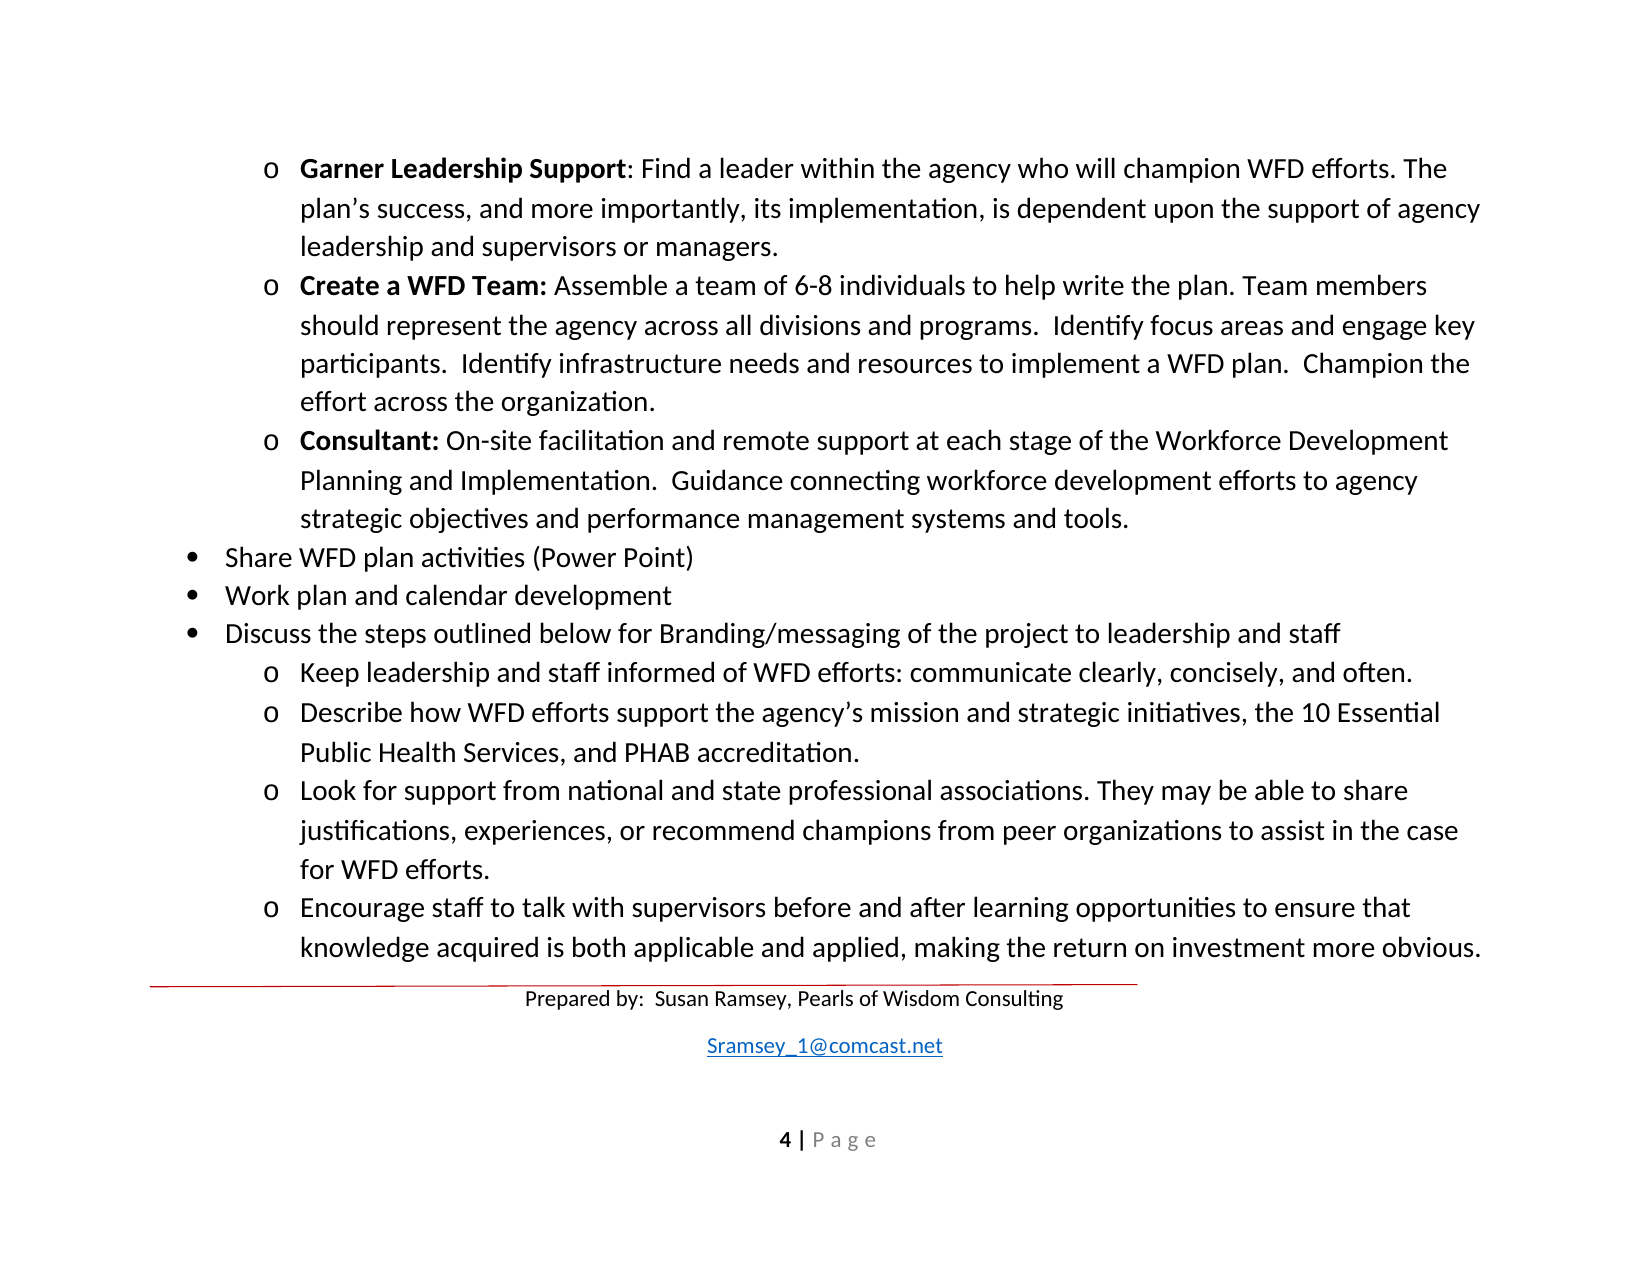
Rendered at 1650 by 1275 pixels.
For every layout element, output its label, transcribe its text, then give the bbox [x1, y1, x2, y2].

list Keep leadership and staff informed of WFD efforts: communicate clearly, concisely, and often. [262, 654, 1500, 691]
list Consultant: On-site facilitation and remote support at each stage of the Workforce Development Planning and Implementation. Guidance connecting workforce development efforts to agency strategic objectives and performance management systems and tools. [262, 422, 1500, 536]
list Look for support from national and state professional associations. They may be able to share justifications, experiences, or recommend champions from peer organizations to assist in the case for WFD efforts. [262, 772, 1500, 886]
list Garner Leadership Support: Find a leader within the agency who will champion WFD efforts. The plan’s success, and more importantly, its implementation, is dependent upon the support of agency leadership and supervisors or managers. [262, 150, 1500, 264]
list Describe how WFD efforts support the agency’s mission and strategic initiatives, the 10 Essential Public Health Services, and PHAB accreditation. [262, 694, 1500, 769]
list Create a WFD Team: Assemble a team of 6-8 individuals to help write the plan. Team members should represent the agency across all divisions and programs. Identify focus areas and engage key participants. Identify infrastructure needs and resources to implement a WFD plan. Champion the effort across the organization. [262, 267, 1500, 419]
list Discuss the steps outlined below for Branding/messaging of the project to leadership and staff [187, 616, 1500, 651]
list Encourage staff to talk with supervisors before and after learning opportunities to ensure that knowledge acquired is both applicable and applied, making the return on investment more obvious. [262, 889, 1500, 965]
list Share WFD plan activities (Power Point) [187, 539, 1500, 574]
list Work plan and calendar development [187, 577, 1500, 613]
